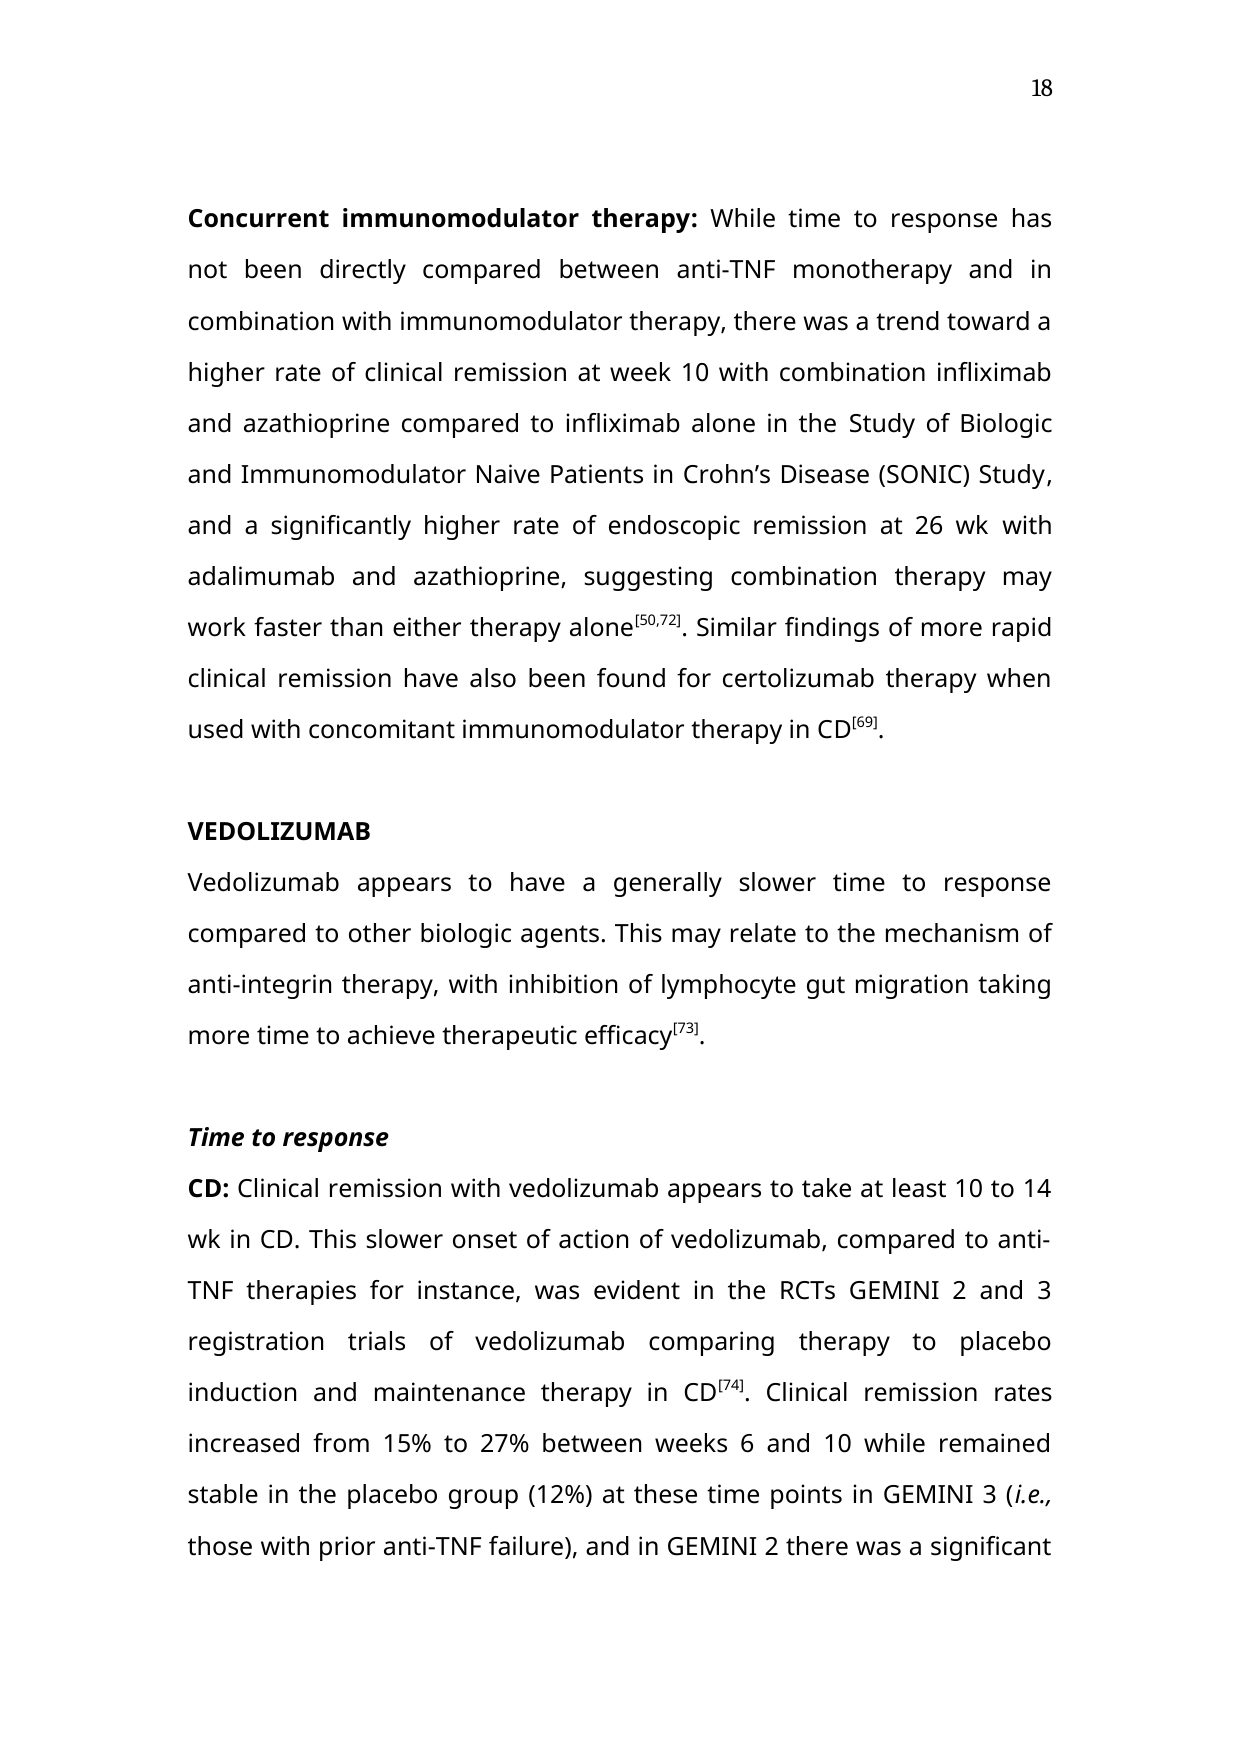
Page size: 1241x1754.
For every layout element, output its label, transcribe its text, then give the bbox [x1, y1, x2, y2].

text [187, 1171, 1053, 1562]
subtitle Time to response [187, 1120, 1053, 1154]
text Vedolizumab appears to have a generally slower time to response compared to other biologic agents. This may relate to the mechanism of anti-integrin therapy, with inhibition of lymphocyte gut migration taking more time to achieve therapeutic efficacy[73]. [187, 864, 1053, 1052]
subtitle VEDOLIZUMAB [187, 813, 1053, 848]
subtitle Concurrent immunomodulator therapy: While time to response has not been directly compared between anti-TNF monotherapy and in combination with immunomodulator therapy, there was a trend toward a higher rate of clinical remission at week 10 with combination infliximab and azathioprine compared to infliximab alone in the Study of Biologic and Immunomodulator Naive Patients in Crohn’s Disease (SONIC) Study, and a significantly higher rate of endoscopic remission at 26 wk with adalimumab and azathioprine, suggesting combination therapy may work faster than either therapy alone[50,72]. Similar findings of more rapid clinical remission have also been found for certolizumab therapy when used with concomitant immunomodulator therapy in CD[69]. [187, 201, 1053, 746]
